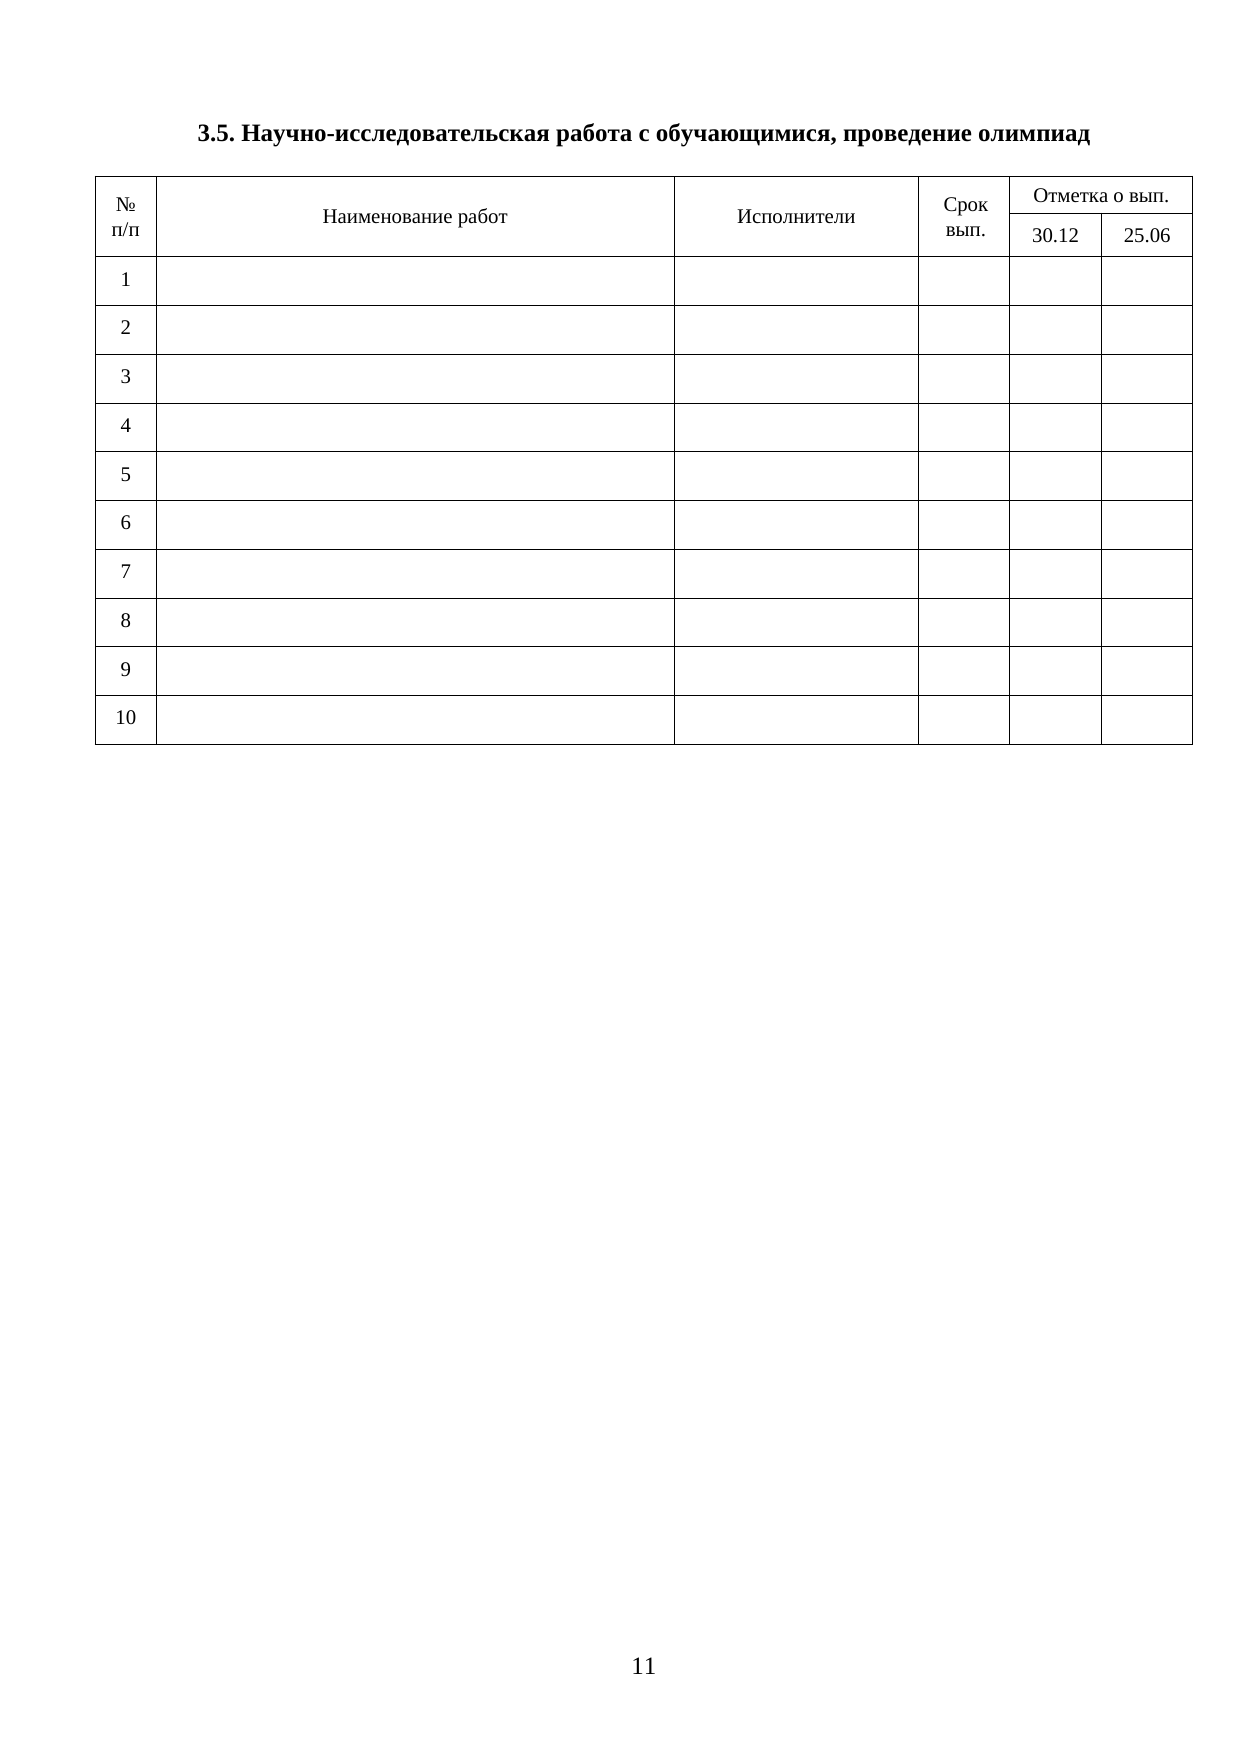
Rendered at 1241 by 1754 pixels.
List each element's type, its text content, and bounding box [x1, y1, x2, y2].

table_cell [675, 404, 918, 451]
table_cell [1102, 647, 1192, 695]
table_cell [157, 355, 674, 402]
table_cell [157, 452, 674, 500]
table_cell 25.06 [1102, 214, 1192, 256]
table_cell [919, 501, 1009, 549]
table_cell [919, 404, 1009, 451]
table_cell 10 [96, 696, 156, 744]
table_cell [1102, 599, 1192, 646]
table_cell [1010, 257, 1101, 305]
table_cell 8 [96, 599, 156, 646]
table_cell [1010, 452, 1101, 500]
table_cell [1102, 452, 1192, 500]
table_cell [1102, 501, 1192, 549]
text 3.5. Научно-исследовательская работа с обучающимися, проведение олимпиад [106, 118, 1181, 147]
table_cell [157, 599, 674, 646]
table_cell [1102, 550, 1192, 597]
table_cell 4 [96, 404, 156, 451]
table_cell [1010, 696, 1101, 744]
table_cell [675, 355, 918, 402]
table_cell [1102, 306, 1192, 354]
table_cell [919, 355, 1009, 402]
table_cell [1102, 257, 1192, 305]
table_cell [157, 257, 674, 305]
table_cell [157, 696, 674, 744]
table_cell [1102, 696, 1192, 744]
table_cell [1010, 404, 1101, 451]
table_cell [1102, 355, 1192, 402]
table_cell 7 [96, 550, 156, 597]
table_cell [157, 306, 674, 354]
table_cell 2 [96, 306, 156, 354]
table_cell 9 [96, 647, 156, 695]
table_cell [1010, 550, 1101, 597]
table_cell [919, 550, 1009, 597]
table_cell [919, 257, 1009, 305]
table_header № п/п [96, 177, 156, 256]
table_cell [675, 550, 918, 597]
table_cell [675, 452, 918, 500]
table_cell [675, 501, 918, 549]
table_cell [919, 306, 1009, 354]
table_cell [1010, 501, 1101, 549]
table_cell 5 [96, 452, 156, 500]
table_cell [157, 550, 674, 597]
table_header Исполнители [675, 177, 918, 256]
table_header Срок вып. [919, 177, 1009, 256]
table_cell [1010, 355, 1101, 402]
table_cell [919, 647, 1009, 695]
table_cell [675, 306, 918, 354]
table_cell [1102, 404, 1192, 451]
table_cell [675, 599, 918, 646]
table_cell 1 [96, 257, 156, 305]
table_cell [157, 647, 674, 695]
table_cell [1010, 647, 1101, 695]
table_header Отметка о вып. [1010, 177, 1192, 213]
table_cell [157, 404, 674, 451]
table_cell [919, 696, 1009, 744]
table_header Наименование работ [157, 177, 674, 256]
table_cell [675, 647, 918, 695]
table_cell 30.12 [1010, 214, 1101, 256]
table_cell [1010, 599, 1101, 646]
table_cell [919, 452, 1009, 500]
table_cell [919, 599, 1009, 646]
table_cell [157, 501, 674, 549]
table_cell [675, 696, 918, 744]
table_cell [675, 257, 918, 305]
table_cell 6 [96, 501, 156, 549]
table_cell [1010, 306, 1101, 354]
table_cell 3 [96, 355, 156, 402]
